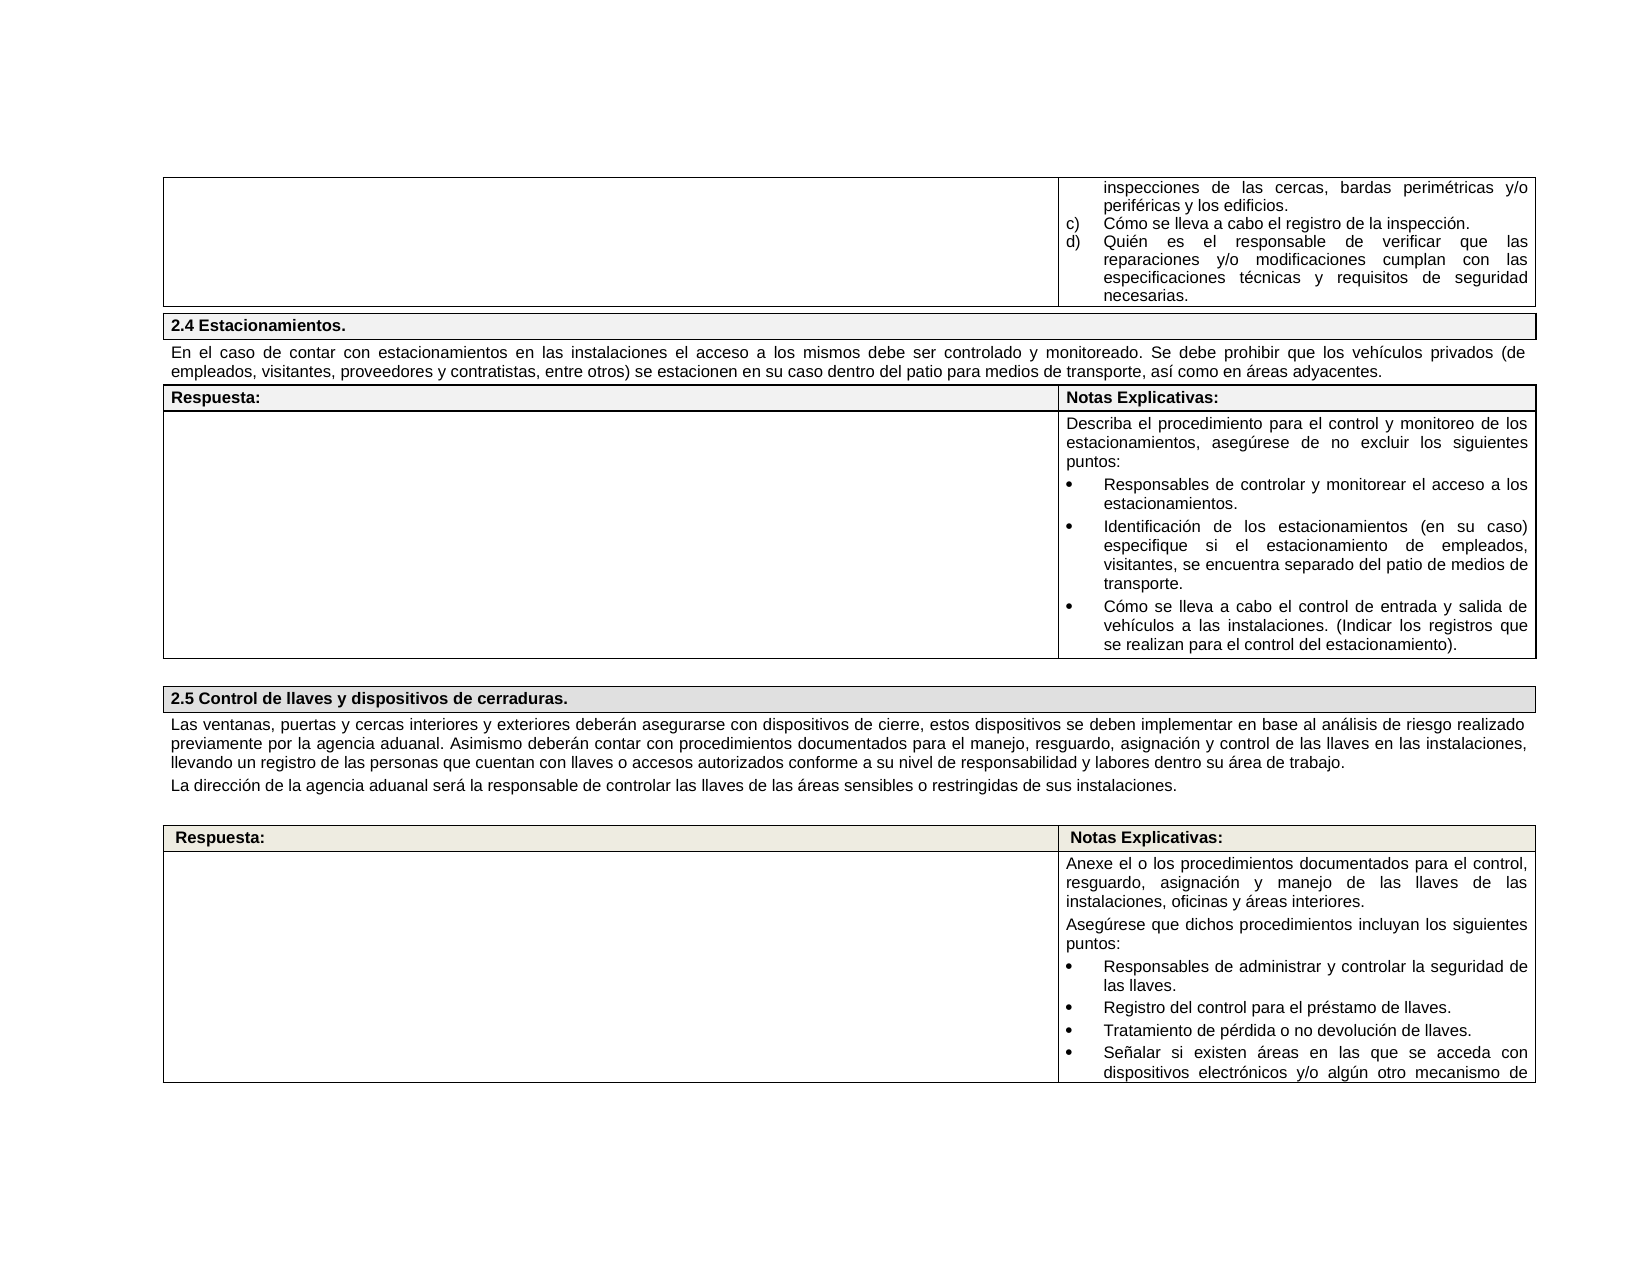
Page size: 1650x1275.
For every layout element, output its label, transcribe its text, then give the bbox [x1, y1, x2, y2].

table_cell Notas Explicativas: [1059, 386, 1535, 410]
table_cell En el caso de contar con estacionamientos en las instalaciones el acceso a los mismos debe ser controlado y monitoreado. Se debe prohibir que los vehículos privados (de empleados, visitantes, proveedores y contratistas, entre otros) se estacionen en su caso dentro del patio para medios de transporte, así como en áreas adyacentes. [163, 340, 1536, 384]
table_cell Describa el procedimiento para el control y monitoreo de los estacionamientos, asegúrese de no excluir los siguientes puntos: Responsables de controlar y monitorear el acceso a los estacionamientos. Identificación de los estacionamientos (en su caso) especifique si el estacionamiento de empleados, visitantes, se encuentra separado del patio de medios de transporte. Cómo se lleva a cabo el control de entrada y salida de vehículos a las instalaciones. (Indicar los registros que se realizan para el control del estacionamiento). [1059, 412, 1535, 657]
table_cell [164, 178, 1058, 306]
table_cell [164, 852, 1058, 1082]
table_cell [1059, 178, 1535, 306]
table_cell Respuesta: [164, 386, 1058, 410]
table_cell [164, 412, 1058, 657]
table_header Respuesta: [164, 826, 1058, 851]
table_header Notas Explicativas: [1059, 826, 1535, 851]
table_cell Las ventanas, puertas y cercas interiores y exteriores deberán asegurarse con dispositivos de cierre, estos dispositivos se deben implementar en base al análisis de riesgo realizado previamente por la agencia aduanal. Asimismo deberán contar con procedimientos documentados para el manejo, resguardo, asignación y control de las llaves en las instalaciones, llevando un registro de las personas que cuentan con llaves o accesos autorizados conforme a su nivel de responsabilidad y labores dentro su área de trabajo. La dirección de la agencia aduanal será la responsable de controlar las llaves de las áreas sensibles o restringidas de sus instalaciones. [163, 713, 1536, 798]
table_header 2.5 Control de llaves y dispositivos de cerraduras. [164, 687, 1535, 712]
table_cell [1059, 852, 1535, 1082]
table_header 2.4 Estacionamientos. [164, 314, 1535, 339]
